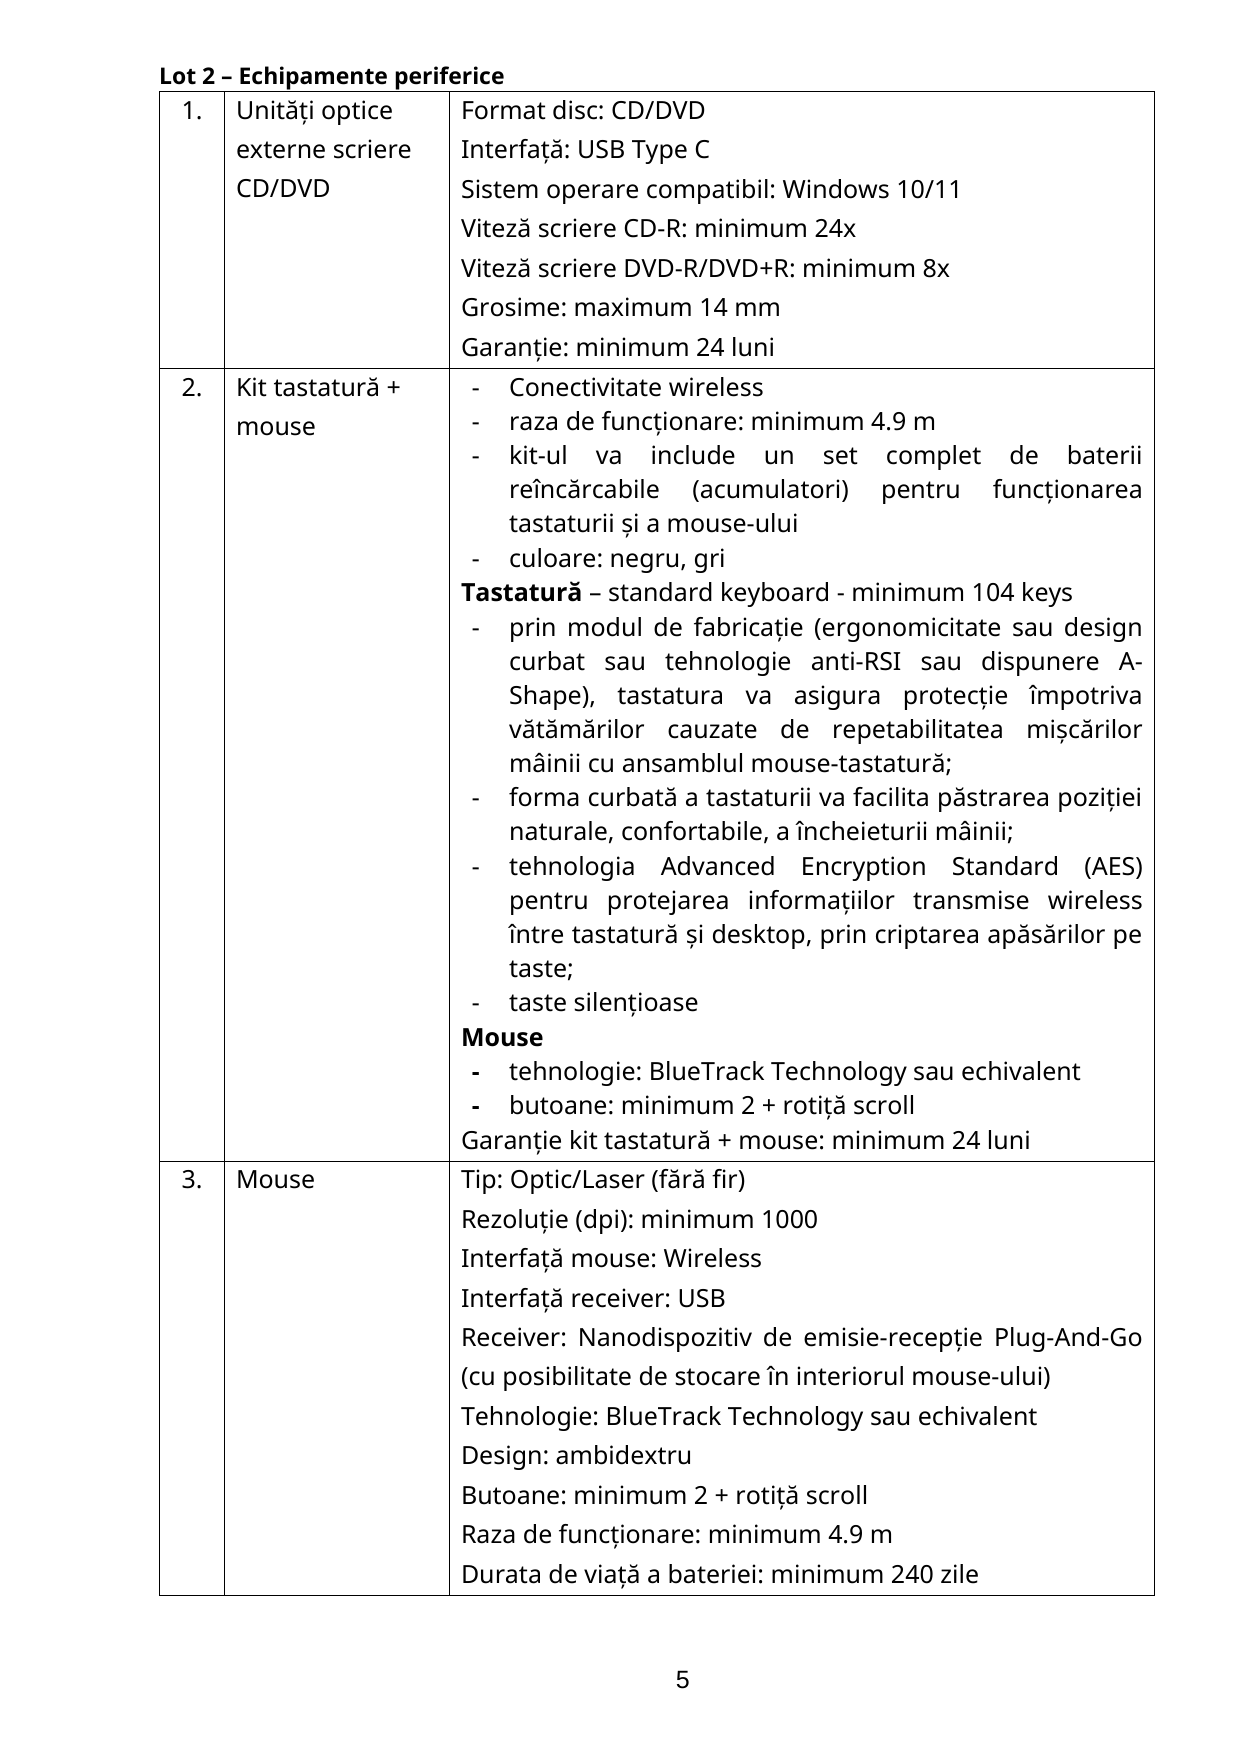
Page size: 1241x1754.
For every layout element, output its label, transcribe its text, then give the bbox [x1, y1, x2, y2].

table_cell Conectivitate wireless raza de funcționare: minimum 4.9 m kit-ul va include un set complet de baterii reîncărcabile (acumulatori) pentru funcționarea tastaturii și a mouse-ului culoare: negru, gri Tastatură – standard keyboard - minimum 104 keys prin modul de fabricație (ergonomicitate sau design curbat sau tehnologie anti-RSI sau dispunere A-Shape), tastatura va asigura protecție împotriva vătămărilor cauzate de repetabilitatea mișcărilor mâinii cu ansamblul mouse-tastatură; forma curbată a tastaturii va facilita păstrarea poziției naturale, confortabile, a încheieturii mâinii; tehnologia Advanced Encryption Standard (AES) pentru protejarea informațiilor transmise wireless între tastatură și desktop, prin criptarea apăsărilor pe taste; taste silențioase Mouse tehnologie: BlueTrack Technology sau echivalent butoane: minimum 2 + rotiță scroll Garanție kit tastatură + mouse: minimum 24 luni [450, 369, 1154, 1161]
table_cell Kit tastatură + mouse [225, 369, 449, 1161]
table_header Format disc: CD/DVD Interfață: USB Type C Sistem operare compatibil: Windows 10/11 Viteză scriere CD-R: minimum 24x Viteză scriere DVD-R/DVD+R: minimum 8x Grosime: maximum 14 mm Garanție: minimum 24 luni [450, 92, 1154, 368]
table_cell 3. [160, 1162, 224, 1595]
table_cell Mouse [225, 1162, 449, 1595]
table_header 1. [160, 92, 224, 368]
table_cell 2. [160, 369, 224, 1161]
text Lot 2 – Echipamente periferice [159, 60, 1183, 91]
table_header Unități optice externe scriere CD/DVD [225, 92, 449, 368]
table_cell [450, 1162, 1154, 1595]
